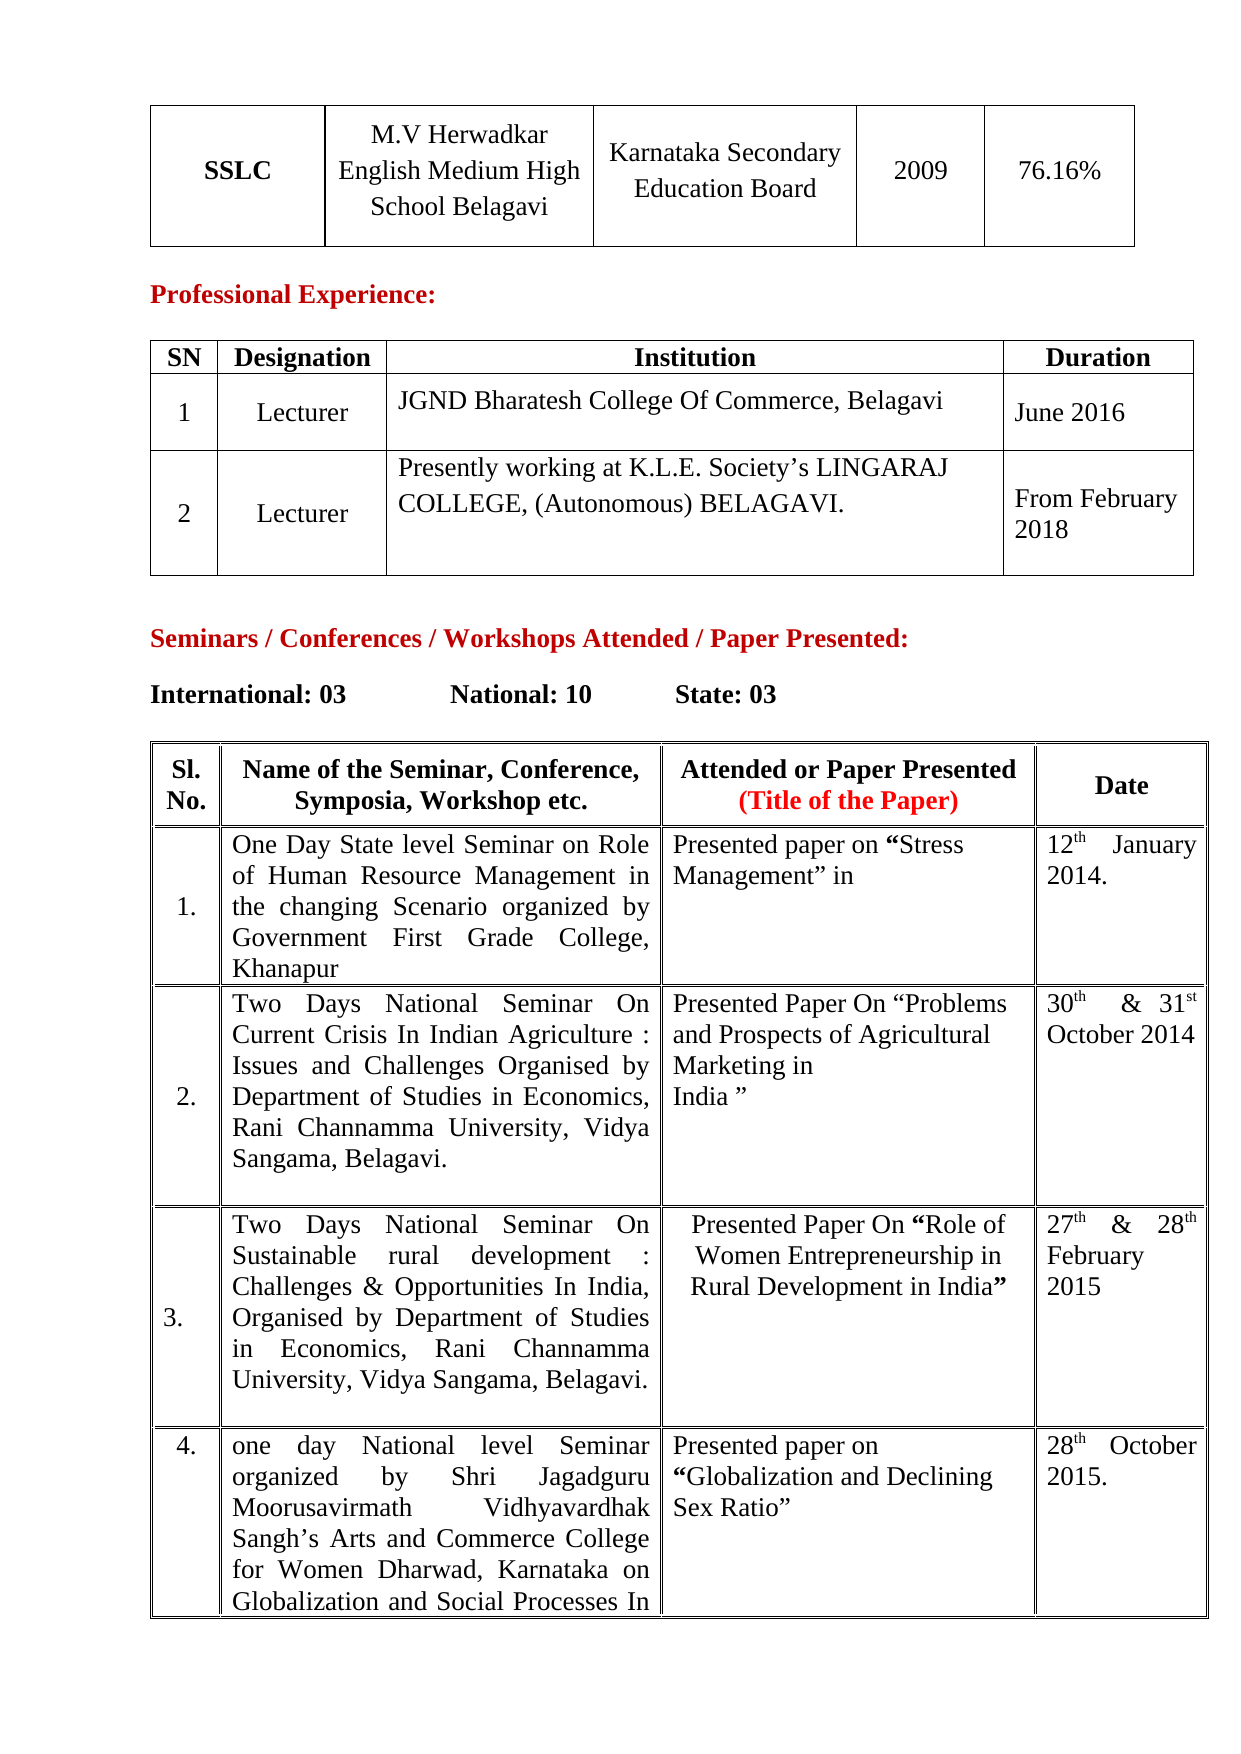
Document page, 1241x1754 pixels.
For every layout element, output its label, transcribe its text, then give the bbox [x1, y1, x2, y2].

table_cell Lecturer [218, 451, 386, 575]
table_cell 27th & 28th February 2015 [1037, 1205, 1206, 1426]
table_cell 2 [151, 451, 217, 575]
table_cell M.V Herwadkar English Medium High School Belagavi [326, 106, 593, 246]
table_header Institution [387, 341, 1003, 372]
text International: 03 National: 10 State: 03 [150, 678, 1135, 710]
table_cell Two Days National Seminar On Current Crisis In Indian Agriculture : Issues and Challenges Organised by Department of Studies in Economics, Rani Channamma University, Vidya Sangama, Belagavi. [222, 987, 660, 1205]
table_cell Presented paper on “Stress Management” in [663, 828, 1034, 984]
table_cell SSLC [151, 106, 324, 246]
table_cell Karnataka Secondary Education Board [594, 106, 856, 246]
table_header Designation [218, 341, 386, 372]
table_cell 28th October 2015. [1035, 1426, 1208, 1616]
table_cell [661, 1429, 1035, 1616]
text Professional Experience: [150, 278, 1135, 309]
table_header SN [151, 341, 217, 372]
table_cell From February 2018 [1004, 451, 1193, 575]
table_cell 3. [153, 1205, 219, 1426]
table_header Attended or Paper Presented (Title of the Paper) [661, 744, 1035, 825]
table_cell 30th & 31st October 2014 [1037, 984, 1206, 1205]
table_cell 2009 [857, 106, 984, 246]
table_cell 2. [153, 984, 219, 1205]
table_header Date [1035, 744, 1206, 825]
table_cell 12th January 2014. [1037, 825, 1206, 984]
table_cell Presently working at K.L.E. Society’s LINGARAJ COLLEGE, (Autonomous) BELAGAVI. [387, 451, 1003, 575]
table_cell June 2016 [1004, 374, 1193, 450]
table_header Duration [1004, 341, 1193, 372]
table_cell 1. [153, 825, 219, 984]
table_header Sl. No. [153, 742, 221, 825]
table_cell Lecturer [218, 374, 386, 450]
table_header Name of the Seminar, Conference, Symposia, Workshop etc. [221, 744, 661, 825]
table_cell 76.16% [985, 106, 1134, 246]
table_cell Presented Paper On “Problems and Prospects of Agricultural Marketing in India ” [663, 987, 1034, 1205]
text Seminars / Conferences / Workshops Attended / Paper Presented: [150, 622, 1135, 653]
table_cell JGND Bharatesh College Of Commerce, Belagavi [387, 374, 1003, 450]
table_cell Presented Paper On “Role of Women Entrepreneurship in Rural Development in India” [663, 1208, 1034, 1426]
table_cell Two Days National Seminar On Sustainable rural development : Challenges & Opportunities In India, Organised by Department of Studies in Economics, Rani Channamma University, Vidya Sangama, Belagavi. [222, 1208, 660, 1426]
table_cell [221, 1429, 661, 1616]
table_cell 1 [151, 374, 217, 450]
table_cell One Day State level Seminar on Role of Human Resource Management in the changing Scenario organized by Government First Grade College, Khanapur [222, 828, 660, 984]
table_cell 4. [152, 1426, 221, 1616]
